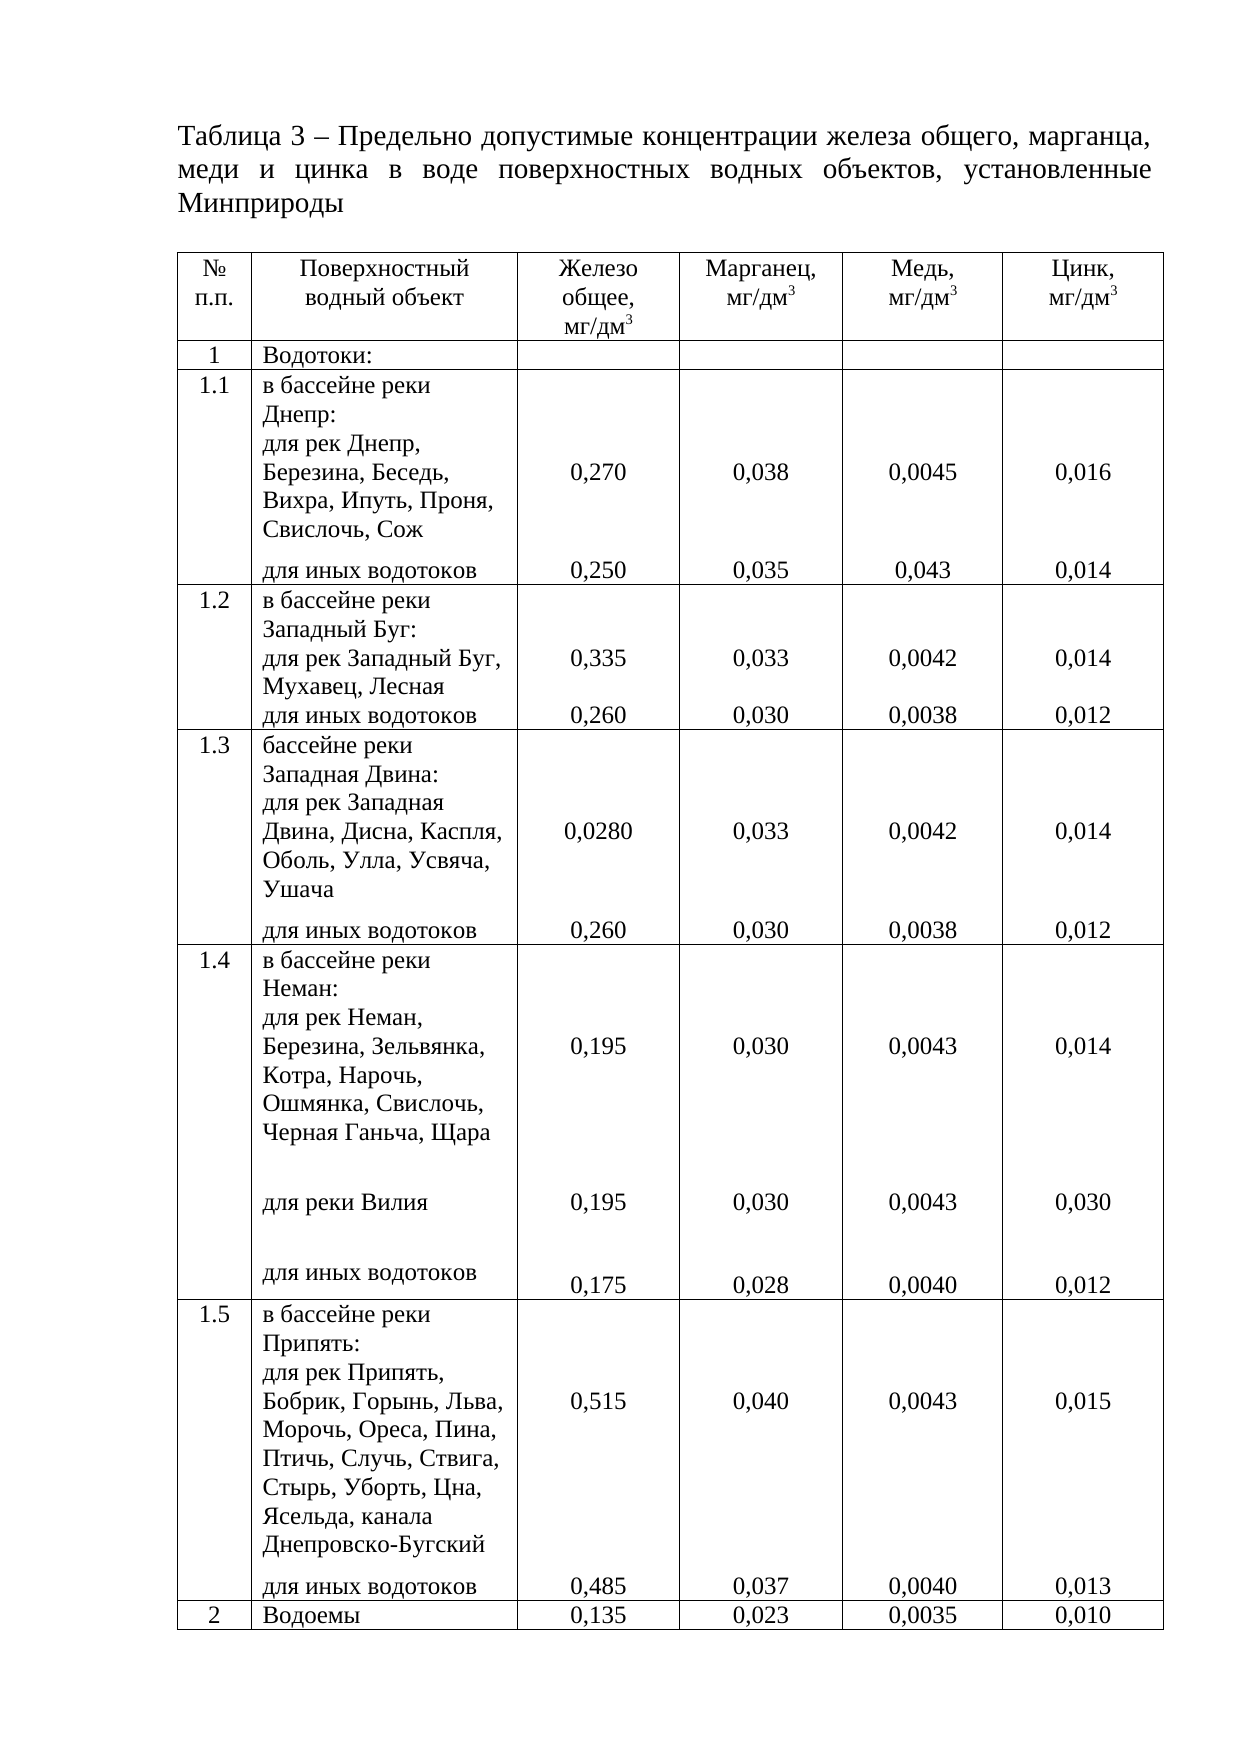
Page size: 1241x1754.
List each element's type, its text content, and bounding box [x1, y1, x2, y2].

table_cell в бассейне реки Днепр: для рек Днепр, Березина, Беседь, Вихра, Ипуть, Проня, Свислочь, Сож для иных водотоков [252, 370, 517, 584]
table_cell 2 [178, 1601, 251, 1629]
text Таблица 3 – Предельно допустимые концентрации железа общего, марганца, меди и цинка в воде поверхностных водных объектов, установленные Минприроды [177, 118, 1152, 219]
table_cell [518, 341, 679, 369]
table_cell 0,0045 0,043 [843, 370, 1002, 584]
table_cell 0,135 [518, 1601, 679, 1629]
table_cell 0,040 0,037 [680, 1300, 842, 1599]
table_cell 0,0042 0,0038 [843, 585, 1002, 729]
table_cell 0,010 [1003, 1601, 1163, 1629]
table_header Медь, мг/дм3 [843, 253, 1002, 339]
table_cell 0,023 [680, 1601, 842, 1629]
table_header № п.п. [178, 253, 251, 339]
table_cell 0,033 0,030 [680, 730, 842, 944]
table_cell 1.2 [178, 585, 251, 729]
table_cell Водотоки: [252, 341, 517, 369]
table_cell 0,0043 0,0040 [843, 1300, 1002, 1599]
table_cell 0,033 0,030 [680, 585, 842, 729]
table_cell 0,038 0,035 [680, 370, 842, 584]
table_cell 1 [178, 341, 251, 369]
table_cell [1003, 341, 1163, 369]
table_header Цинк, мг/дм3 [1003, 253, 1163, 339]
table_cell 1.4 [178, 945, 251, 1298]
table_cell 0,515 0,485 [518, 1300, 679, 1599]
table_header Поверхностный водный объект [252, 253, 517, 339]
table_cell 0,014 0,030 0,012 [1003, 945, 1163, 1298]
table_cell 0,335 0,260 [518, 585, 679, 729]
table_cell 0,0043 0,0043 0,0040 [843, 945, 1002, 1298]
table_cell 1.5 [178, 1300, 251, 1599]
table_cell 0,0035 [843, 1601, 1002, 1629]
table_cell 0,270 0,250 [518, 370, 679, 584]
table_header Железо общее, мг/дм3 [518, 253, 679, 339]
table_cell в бассейне реки Припять: для рек Припять, Бобрик, Горынь, Льва, Морочь, Ореса, Пина, Птичь, Случь, Ствига, Стырь, Уборть, Цна, Ясельда, канала Днепровско-Бугский для иных водотоков [252, 1300, 517, 1599]
table_cell 0,016 0,014 [1003, 370, 1163, 584]
table_cell в бассейне реки Неман: для рек Неман, Березина, Зельвянка, Котра, Нарочь, Ошмянка, Свислочь, Черная Ганьча, Щара для реки Вилия для иных водотоков [252, 945, 517, 1298]
table_cell 0,195 0,195 0,175 [518, 945, 679, 1298]
table_header Марганец, мг/дм3 [680, 253, 842, 339]
table_cell Водоемы [252, 1601, 517, 1629]
table_cell 1.1 [178, 370, 251, 584]
table_cell 0,015 0,013 [1003, 1300, 1163, 1599]
table_cell 0,0280 0,260 [518, 730, 679, 944]
table_cell бассейне реки Западная Двина: для рек Западная Двина, Дисна, Каспля, Оболь, Улла, Усвяча, Ушача для иных водотоков [252, 730, 517, 944]
table_cell в бассейне реки Западный Буг: для рек Западный Буг, Мухавец, Лесная для иных водотоков [252, 585, 517, 729]
table_cell 0,0042 0,0038 [843, 730, 1002, 944]
table_cell 0,014 0,012 [1003, 730, 1163, 944]
table_cell 0,030 0,030 0,028 [680, 945, 842, 1298]
table_cell [843, 341, 1002, 369]
table_cell 1.3 [178, 730, 251, 944]
table_cell [680, 341, 842, 369]
table_cell 0,014 0,012 [1003, 585, 1163, 729]
